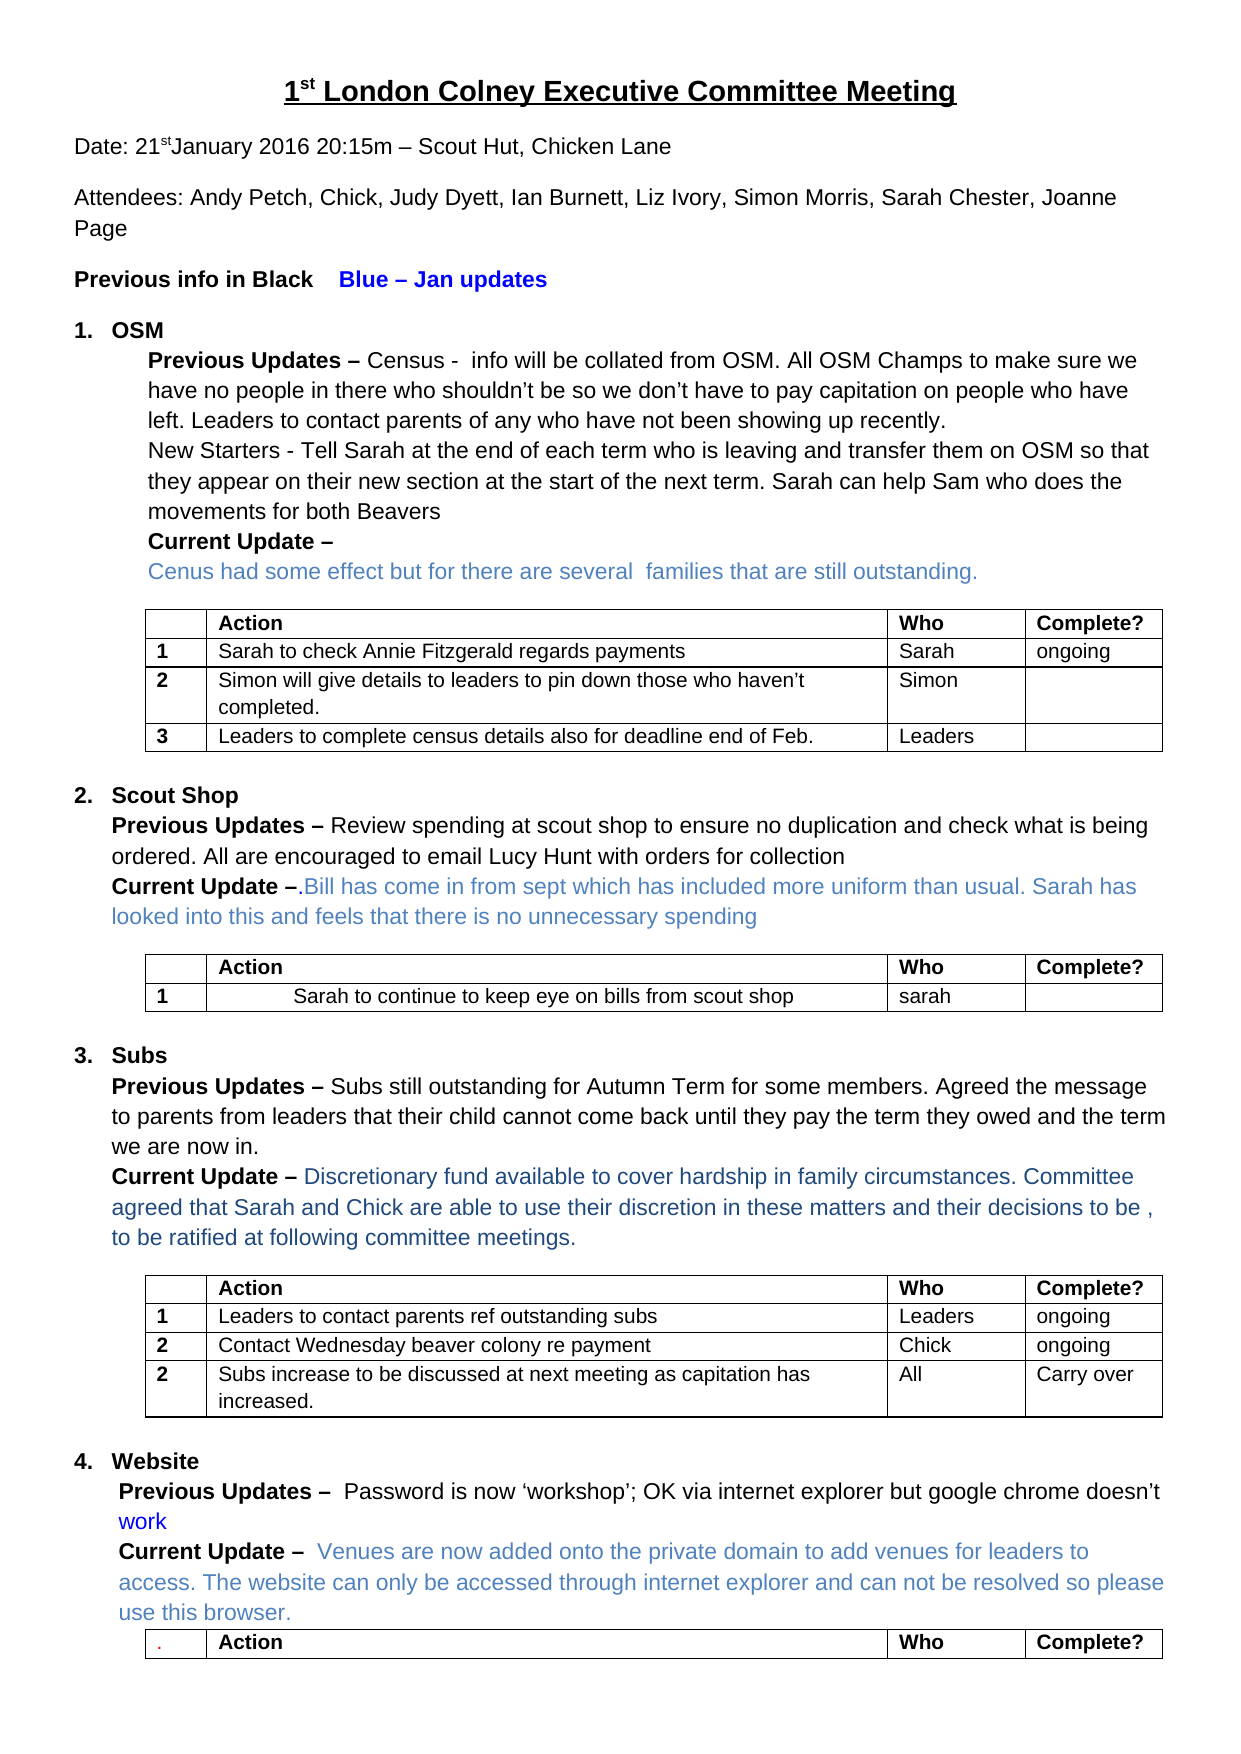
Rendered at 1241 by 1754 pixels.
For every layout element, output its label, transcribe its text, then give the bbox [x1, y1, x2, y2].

table_cell Sarah [888, 639, 1025, 666]
table_cell sarah [888, 984, 1025, 1011]
table_cell Subs increase to be discussed at next meeting as capitation has increased. [207, 1361, 887, 1416]
table_header Complete? [1026, 610, 1162, 638]
table_cell 1 [146, 639, 206, 666]
table_cell Simon [888, 668, 1025, 722]
table_cell Leaders [888, 724, 1025, 751]
list Previous Updates – Census - info will be collated from OSM. All OSM Champs to make sure we have no people in there who shouldn’t be so we don’t have to pay capitation on people who have left. Leaders to contact parents of any who have not been showing up recently. [148, 347, 1167, 433]
table_header [146, 1276, 206, 1303]
table_header . [146, 1630, 206, 1657]
table_cell [1026, 724, 1162, 751]
table_cell Leaders to complete census details also for deadline end of Feb. [207, 724, 887, 751]
text Current Update – Venues are now added onto the private domain to add venues for leaders to access. The website can only be accessed through internet explorer and can not be resolved so please use this browser. [118, 1538, 1167, 1625]
table_cell Sarah to check Annie Fitzgerald regards payments [207, 639, 887, 666]
table_cell 2 [146, 1333, 206, 1360]
list New Starters - Tell Sarah at the end of each term who is leaving and transfer them on OSM so that they appear on their new section at the start of the next term. Sarah can help Sam who does the movements for both Beavers [148, 437, 1167, 524]
table_cell Leaders [888, 1304, 1025, 1332]
list Previous Updates – Review spending at scout shop to ensure no duplication and check what is being ordered. All are encouraged to email Lucy Hunt with orders for collection [111, 812, 1167, 869]
table_cell ongoing [1026, 639, 1162, 666]
table_header Complete? [1026, 955, 1162, 983]
table_cell Contact Wednesday beaver colony re payment [207, 1333, 887, 1360]
table_cell 3 [146, 724, 206, 751]
text 1st London Colney Executive Committee Meeting [74, 74, 1167, 107]
table_header Action [207, 955, 887, 983]
table_cell All [888, 1361, 1025, 1416]
text Previous info in Black Blue – Jan updates [74, 266, 1167, 292]
list Current Update –.Bill has come in from sept which has included more uniform than usual. Sarah has looked into this and feels that there is no unnecessary spending [111, 873, 1167, 929]
table_cell Chick [888, 1333, 1025, 1360]
table_header [146, 610, 206, 638]
table_cell [1026, 984, 1162, 1011]
table_header Action [207, 1630, 887, 1657]
table_header Who [888, 1630, 1025, 1657]
list Current Update – Discretionary fund available to cover hardship in family circumstances. Committee agreed that Sarah and Chick are able to use their discretion in these matters and their decisions to be , to be ratified at following committee meetings. [111, 1163, 1167, 1250]
table_cell 2 [146, 668, 206, 722]
table_header Who [888, 1276, 1025, 1303]
list Previous Updates – Subs still outstanding for Autumn Term for some members. Agreed the message to parents from leaders that their child cannot come back until they pay the term they owed and the term we are now in. [111, 1073, 1167, 1159]
text Previous Updates – Password is now ‘workshop’; OK via internet explorer but google chrome doesn’t work [118, 1478, 1167, 1534]
list Scout Shop [74, 782, 1167, 808]
table_header [146, 955, 206, 983]
table_header Action [207, 1276, 887, 1303]
list Current Update – [148, 528, 1167, 554]
table_cell 2 [146, 1361, 206, 1416]
table_cell [1026, 668, 1162, 722]
table_cell ongoing [1026, 1333, 1162, 1360]
table_cell Simon will give details to leaders to pin down those who haven’t completed. [207, 668, 887, 722]
table_header Who [888, 610, 1025, 638]
list Subs [74, 1042, 1167, 1069]
table_cell 1 [146, 984, 206, 1011]
table_header Complete? [1026, 1276, 1162, 1303]
list Cenus had some effect but for there are several families that are still outstanding. [148, 558, 1167, 584]
text Date: 21stJanuary 2016 20:15m – Scout Hut, Chicken Lane [74, 133, 1167, 159]
table_cell Sarah to continue to keep eye on bills from scout shop [207, 984, 887, 1011]
table_header Complete? [1026, 1630, 1162, 1657]
table_header Action [207, 610, 887, 638]
list Website [74, 1448, 1167, 1474]
table_cell 1 [146, 1304, 206, 1332]
text Attendees: Andy Petch, Chick, Judy Dyett, Ian Burnett, Liz Ivory, Simon Morris, Sarah Chester, Joanne Page [74, 184, 1167, 241]
table_cell Leaders to contact parents ref outstanding subs [207, 1304, 887, 1332]
table_cell Carry over [1026, 1361, 1162, 1416]
list OSM [74, 317, 1167, 343]
table_cell ongoing [1026, 1304, 1162, 1332]
table_header Who [888, 955, 1025, 983]
